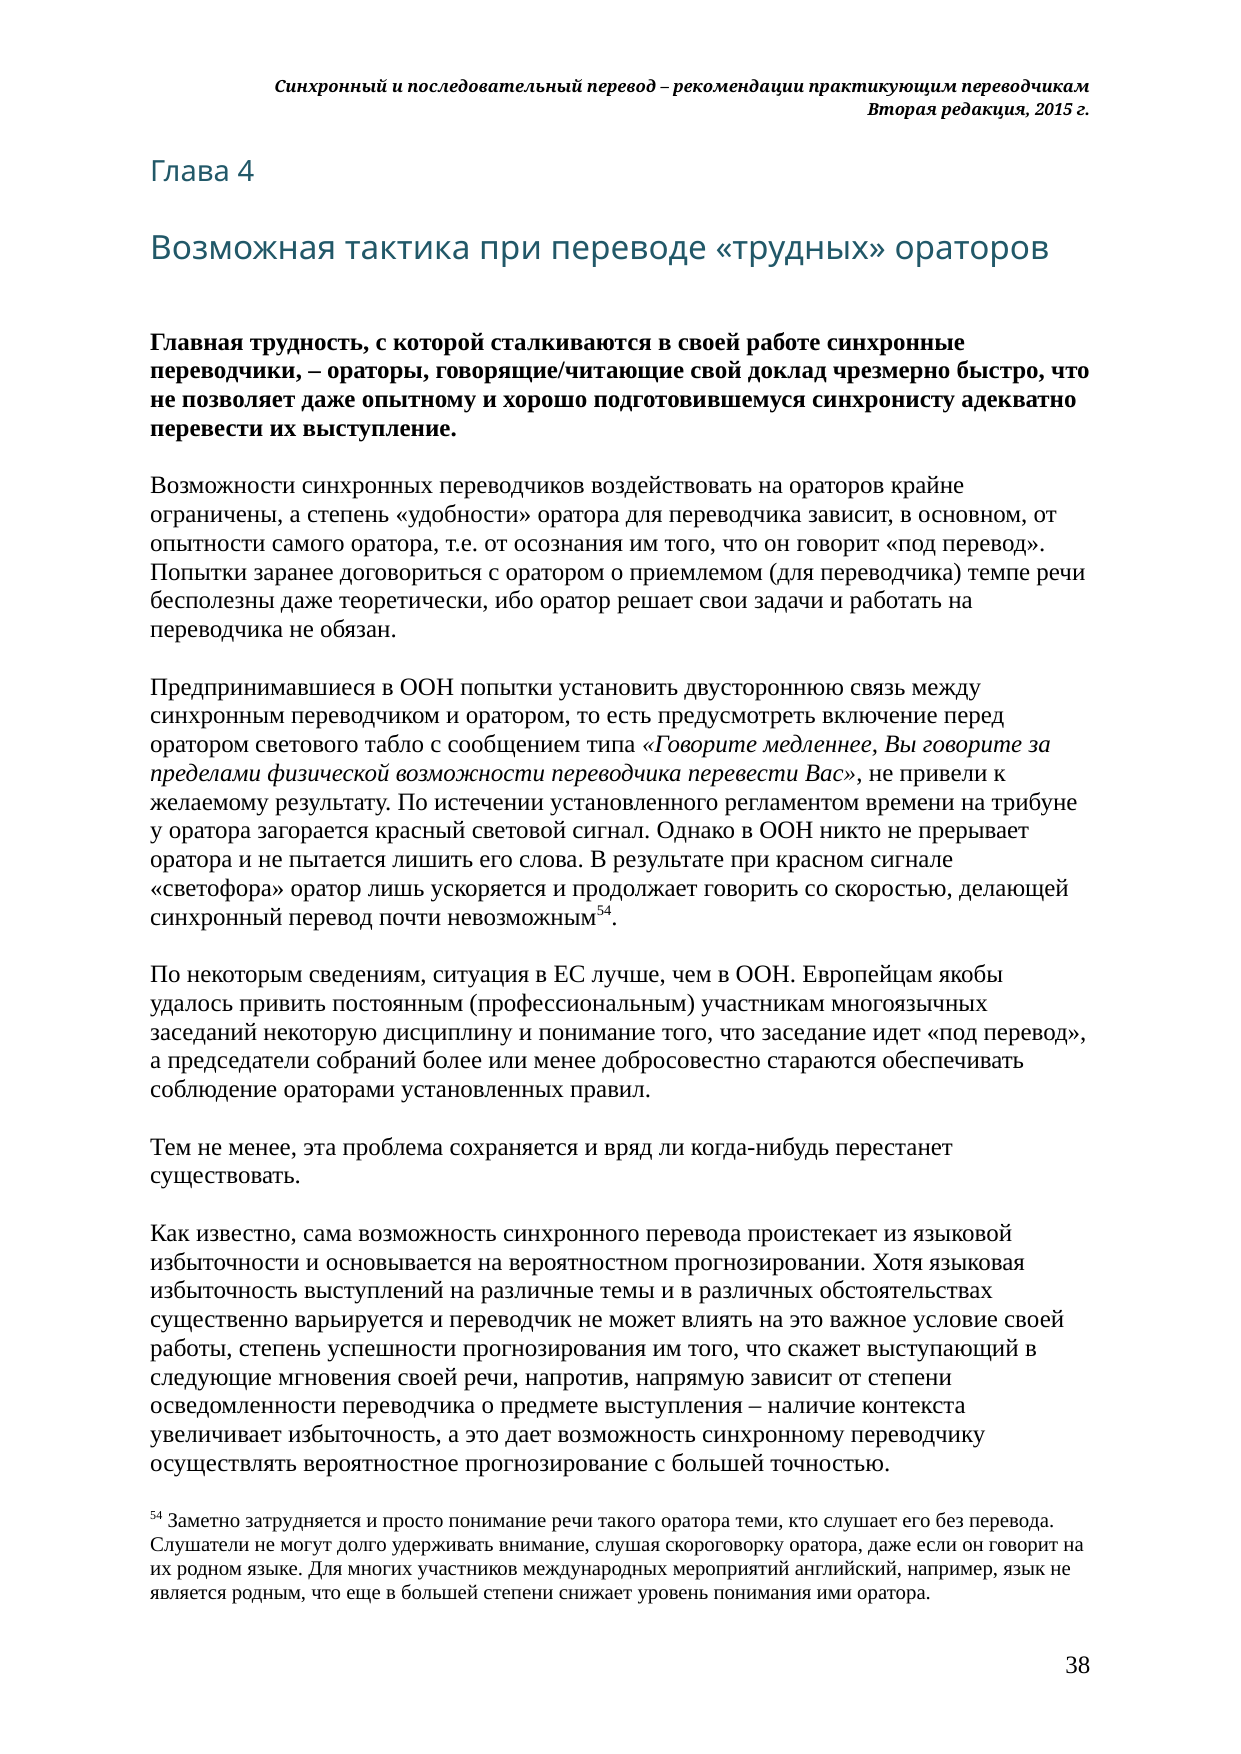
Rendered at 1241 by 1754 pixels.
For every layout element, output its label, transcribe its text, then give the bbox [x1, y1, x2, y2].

text По некоторым сведениям, ситуация в ЕС лучше, чем в ООН. Европейцам якобы удалось привить постоянным (профессиональным) участникам многоязычных заседаний некоторую дисциплину и понимание того, что заседание идет «под перевод», а председатели собраний более или менее добросовестно стараются обеспечивать соблюдение ораторами установленных правил. [150, 959, 1090, 1103]
text Глава 4 [150, 150, 1090, 190]
text Как известно, сама возможность синхронного перевода проистекает из языковой избыточности и основывается на вероятностном прогнозировании. Хотя языковая избыточность выступлений на различные темы и в различных обстоятельствах существенно варьируется и переводчик не может влиять на это важное условие своей работы, степень успешности прогнозирования им того, что скажет выступающий в следующие мгновения своей речи, напротив, напрямую зависит от степени осведомленности переводчика о предмете выступления – наличие контекста увеличивает избыточность, а это дает возможность синхронному переводчику осуществлять вероятностное прогнозирование с большей точностью. [150, 1218, 1090, 1477]
text Тем не менее, эта проблема сохраняется и вряд ли когда-нибудь перестанет существовать. [150, 1132, 1090, 1189]
text Главная трудность, с которой сталкиваются в своей работе синхронные переводчики, – ораторы, говорящие/читающие свой доклад чрезмерно быстро, что не позволяет даже опытному и хорошо подготовившемуся синхронисту адекватно перевести их выступление. [150, 327, 1090, 442]
text Возможная тактика при переводе «трудных» ораторов [150, 224, 1090, 269]
text Предпринимавшиеся в ООН попытки установить двустороннюю связь между синхронным переводчиком и оратором, то есть предусмотреть включение перед оратором светового табло с сообщением типа «Говорите медленнее, Вы говорите за пределами физической возможности переводчика перевести Вас», не привели к желаемому результату. По истечении установленного регламентом времени на трибуне у оратора загорается красный световой сигнал. Однако в ООН никто не прерывает оратора и не пытается лишить его слова. В результате при красном сигнале «светофора» оратор лишь ускоряется и продолжает говорить со скоростью, делающей синхронный перевод почти невозможным. [150, 672, 1090, 930]
text Возможности синхронных переводчиков воздействовать на ораторов крайне ограничены, а степень «удобности» оратора для переводчика зависит, в основном, от опытности самого оратора, т.е. от осознания им того, что он говорит «под перевод». Попытки заранее договориться с оратором о приемлемом (для переводчика) темпе речи бесполезны даже теоретически, ибо оратор решает свои задачи и работать на переводчика не обязан. [150, 470, 1090, 643]
